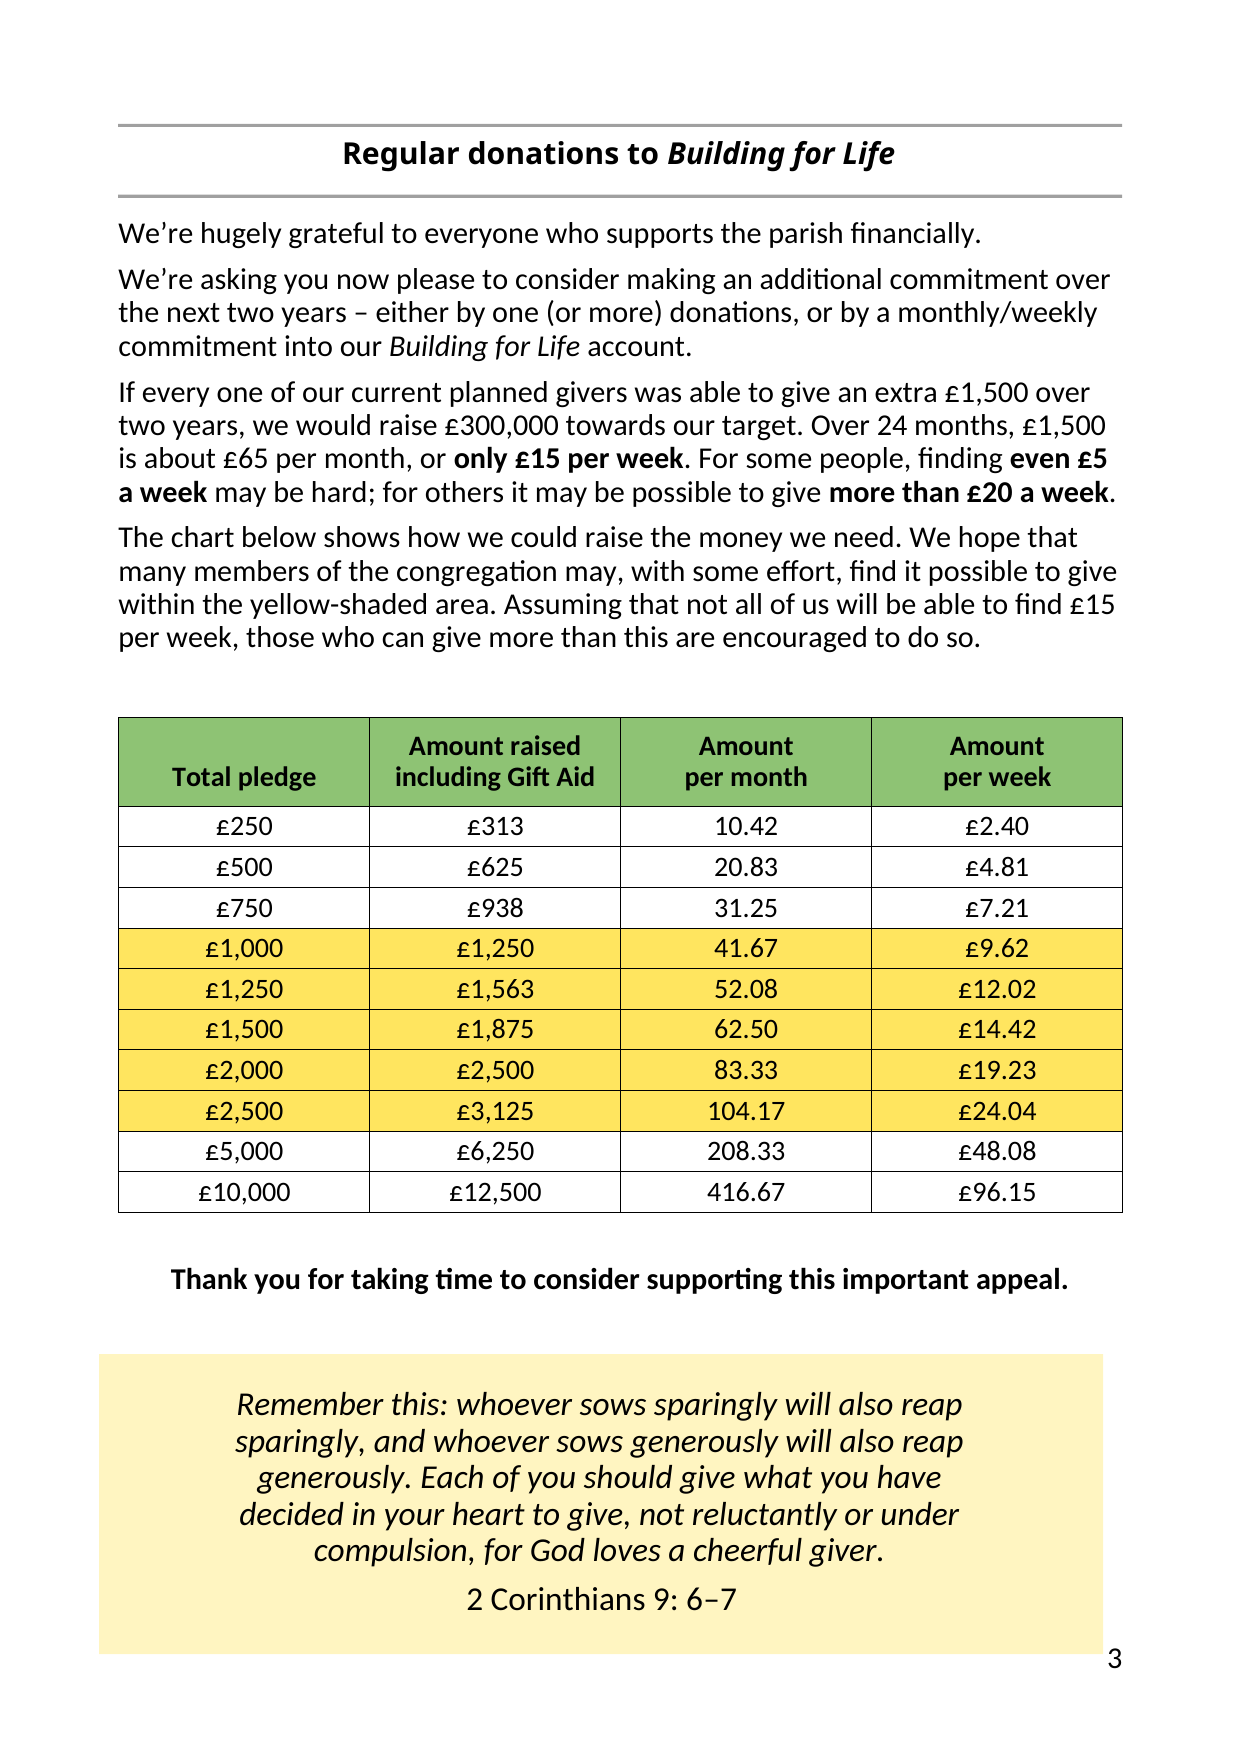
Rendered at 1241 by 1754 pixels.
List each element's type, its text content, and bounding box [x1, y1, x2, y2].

table_cell £2,500 [119, 1091, 369, 1131]
table_cell £500 [119, 847, 369, 887]
table_header Amount per week [872, 718, 1122, 806]
table_cell £938 [370, 888, 620, 927]
table_cell £4.81 [872, 847, 1122, 887]
table_cell £5,000 [119, 1132, 369, 1171]
table_cell £6,250 [370, 1132, 620, 1171]
table_cell £625 [370, 847, 620, 887]
table_cell £12,500 [370, 1172, 620, 1212]
table_cell £1,500 [119, 1010, 369, 1049]
text Thank you for taking time to consider supporting this important appeal. [118, 1263, 1122, 1296]
table_cell £24.04 [872, 1091, 1122, 1131]
table_cell £313 [370, 807, 620, 846]
table_cell 83.33 [621, 1050, 871, 1090]
table_cell 41.67 [621, 929, 871, 968]
table_cell £2.40 [872, 807, 1122, 846]
table_cell £12.02 [872, 969, 1122, 1009]
table_cell £2,000 [119, 1050, 369, 1090]
table_cell £250 [119, 807, 369, 846]
table_cell £48.08 [872, 1132, 1122, 1171]
table_cell £10,000 [119, 1172, 369, 1212]
table_cell £7.21 [872, 888, 1122, 927]
table_cell £2,500 [370, 1050, 620, 1090]
table_header Amount per month [621, 718, 871, 806]
table_cell £96.15 [872, 1172, 1122, 1212]
text The chart below shows how we could raise the money we need. We hope that many members of the congregation may, with some effort, find it possible to give within the yellow-shaded area. Assuming that not all of us will be able to find £15 per week, those who can give more than this are encouraged to do so. [118, 521, 1122, 654]
table_cell 208.33 [621, 1132, 871, 1171]
text We’re hugely grateful to everyone who supports the parish financially. [118, 217, 1122, 250]
table_header Amount raised including Gift Aid [370, 718, 620, 806]
table_cell £9.62 [872, 929, 1122, 968]
table_cell £1,563 [370, 969, 620, 1009]
table_cell 416.67 [621, 1172, 871, 1212]
table_cell £14.42 [872, 1010, 1122, 1049]
table_cell £1,875 [370, 1010, 620, 1049]
table_cell 52.08 [621, 969, 871, 1009]
table_cell £1,250 [119, 969, 369, 1009]
table_cell £1,000 [119, 929, 369, 968]
text We’re asking you now please to consider making an additional commitment over the next two years – either by one (or more) donations, or by a monthly/weekly commitment into our Building for Life account. [118, 263, 1122, 363]
table_cell £3,125 [370, 1091, 620, 1131]
table_cell 31.25 [621, 888, 871, 927]
table_cell £750 [119, 888, 369, 927]
table_cell 20.83 [621, 847, 871, 887]
table_cell 10.42 [621, 807, 871, 846]
table_cell 62.50 [621, 1010, 871, 1049]
table_cell £1,250 [370, 929, 620, 968]
text If every one of our current planned givers was able to give an extra £1,500 over two years, we would raise £300,000 towards our target. Over 24 months, £1,500 is about £65 per month, or only £15 per week. For some people, finding even £5 a week may be hard; for others it may be possible to give more than £20 a week. [118, 375, 1122, 509]
table_header Total pledge [119, 718, 369, 806]
text Regular donations to Building for Life [118, 138, 1122, 171]
table_cell 104.17 [621, 1091, 871, 1131]
table_cell £19.23 [872, 1050, 1122, 1090]
